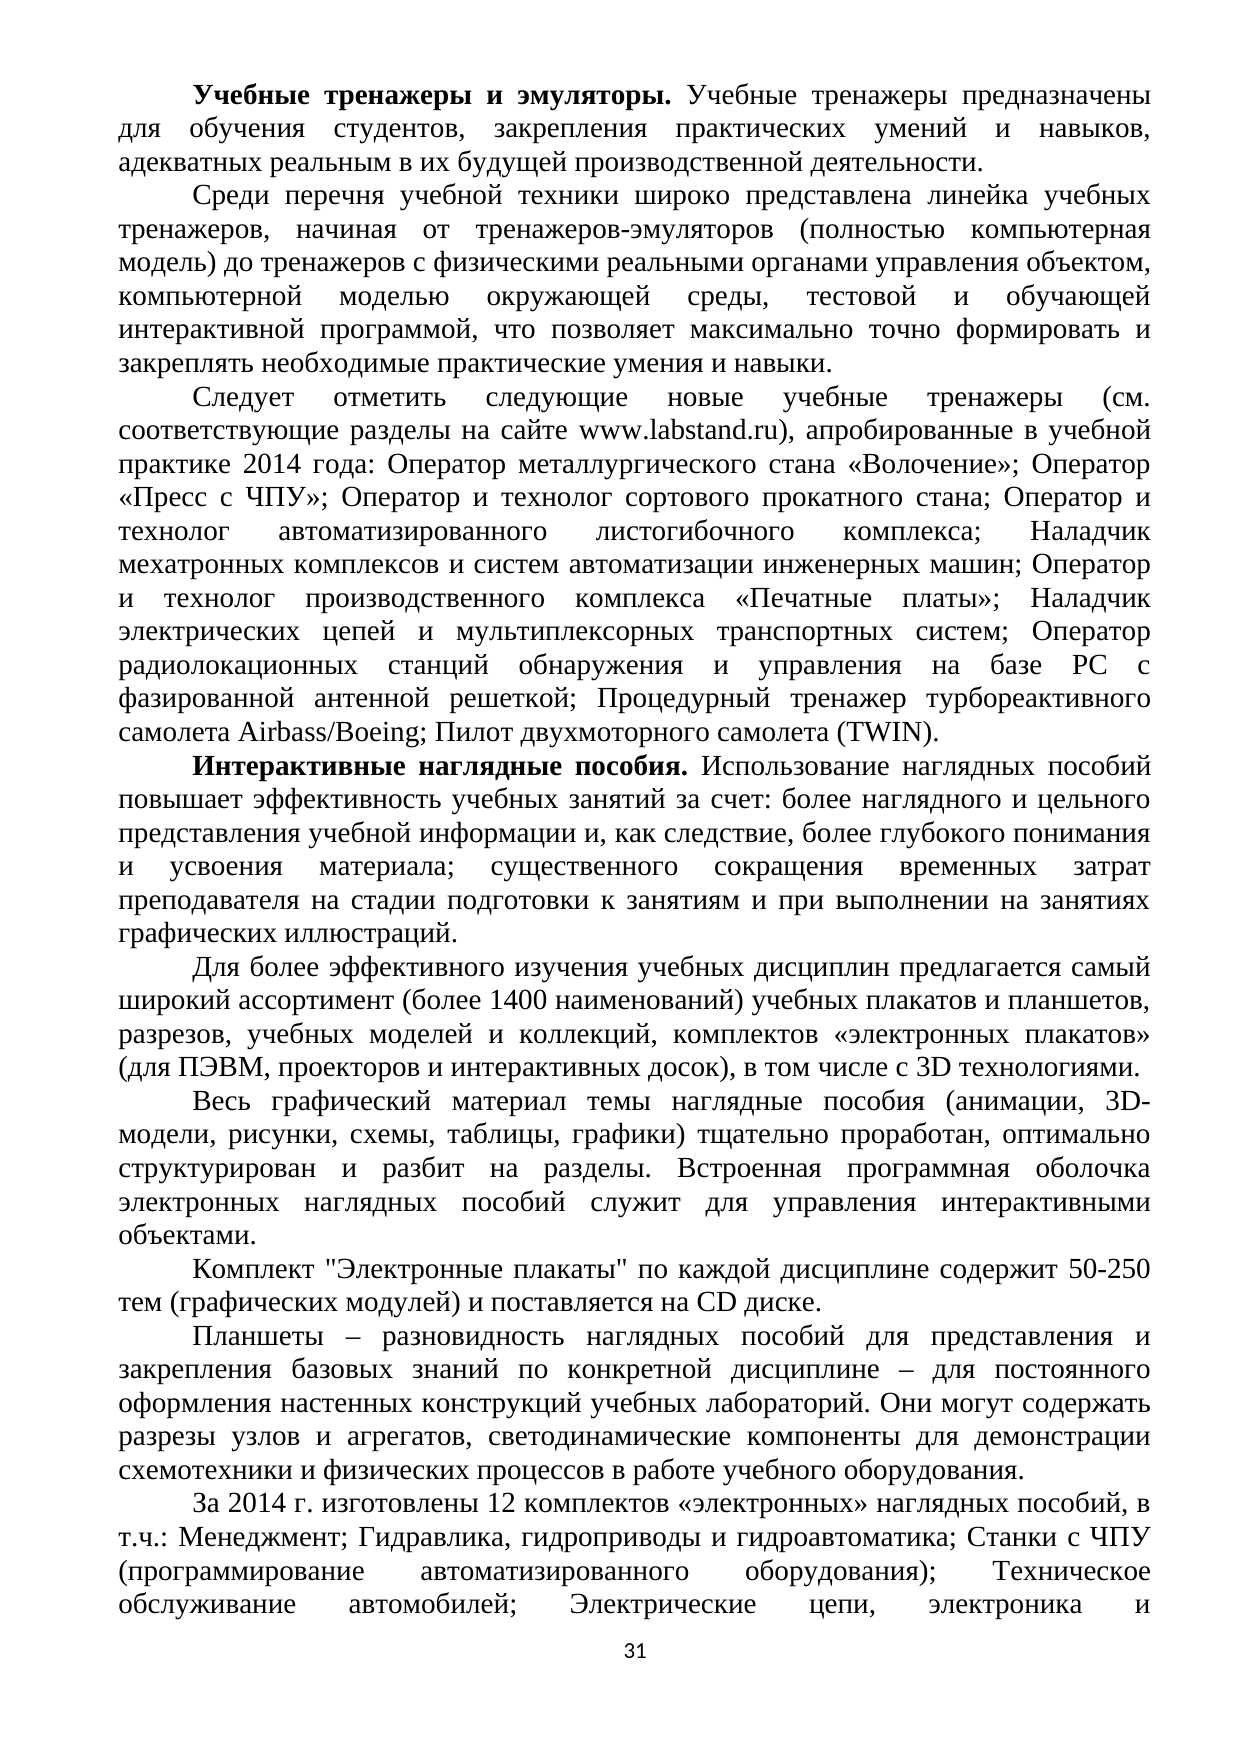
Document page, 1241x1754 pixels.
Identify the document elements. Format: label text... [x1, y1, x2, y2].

text Интерактивные наглядные пособия. Использование наглядных пособий повышает эффективность учебных занятий за счет: более наглядного и цельного представления учебной информации и, как следствие, более глубокого понимания и усвоения материала; существенного сокращения временных затрат преподавателя на стадии подготовки к занятиям и при выполнении на занятиях графических иллюстраций. [118, 748, 1152, 949]
text Планшеты – разновидность наглядных пособий для представления и закрепления базовых знаний по конкретной дисциплине – для постоянного оформления настенных конструкций учебных лабораторий. Они могут содержать разрезы узлов и агрегатов, светодинамические компоненты для демонстрации схемотехники и физических процессов в работе учебного оборудования. [118, 1318, 1152, 1486]
text Учебные тренажеры и эмуляторы. Учебные тренажеры предназначены для обучения студентов, закрепления практических умений и навыков, адекватных реальным в их будущей производственной деятельности. [118, 77, 1152, 177]
text Комплект "Электронные плакаты" по каждой дисциплине содержит 50-250 тем (графических модулей) и поставляется на CD диске. [118, 1251, 1152, 1318]
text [118, 1486, 1152, 1620]
text Среди перечня учебной техники широко представлена линейка учебных тренажеров, начиная от тренажеров-эмуляторов (полностью компьютерная модель) до тренажеров с физическими реальными органами управления объектом, компьютерной моделью окружающей среды, тестовой и обучающей интерактивной программой, что позволяет максимально точно формировать и закреплять необходимые практические умения и навыки. [118, 177, 1152, 379]
text Следует отметить следующие новые учебные тренажеры (см. соответствующие разделы на сайте www.labstand.ru), апробированные в учебной практике 2014 года: Оператор металлургического стана «Волочение»; Оператор «Пресс с ЧПУ»; Оператор и технолог сортового прокатного стана; Оператор и технолог автоматизированного листогибочного комплекса; Наладчик мехатронных комплексов и систем автоматизации инженерных машин; Оператор и технолог производственного комплекса «Печатные платы»; Наладчик электрических цепей и мультиплексорных транспортных систем; Оператор радиолокационных станций обнаружения и управления на базе РС с фазированной антенной решеткой; Процедурный тренажер турбореактивного самолета Airbass/Boeing; Пилот двухмоторного самолета (TWIN). [118, 379, 1152, 748]
text Весь графический материал темы наглядные пособия (анимации, 3D-модели, рисунки, схемы, таблицы, графики) тщательно проработан, оптимально структурирован и разбит на разделы. Встроенная программная оболочка электронных наглядных пособий служит для управления интерактивными объектами. [118, 1083, 1152, 1251]
text Для более эффективного изучения учебных дисциплин предлагается самый широкий ассортимент (более 1400 наименований) учебных плакатов и планшетов, разрезов, учебных моделей и коллекций, комплектов «электронных плакатов» (для ПЭВМ, проекторов и интерактивных досок), в том числе с 3D технологиями. [118, 949, 1152, 1083]
